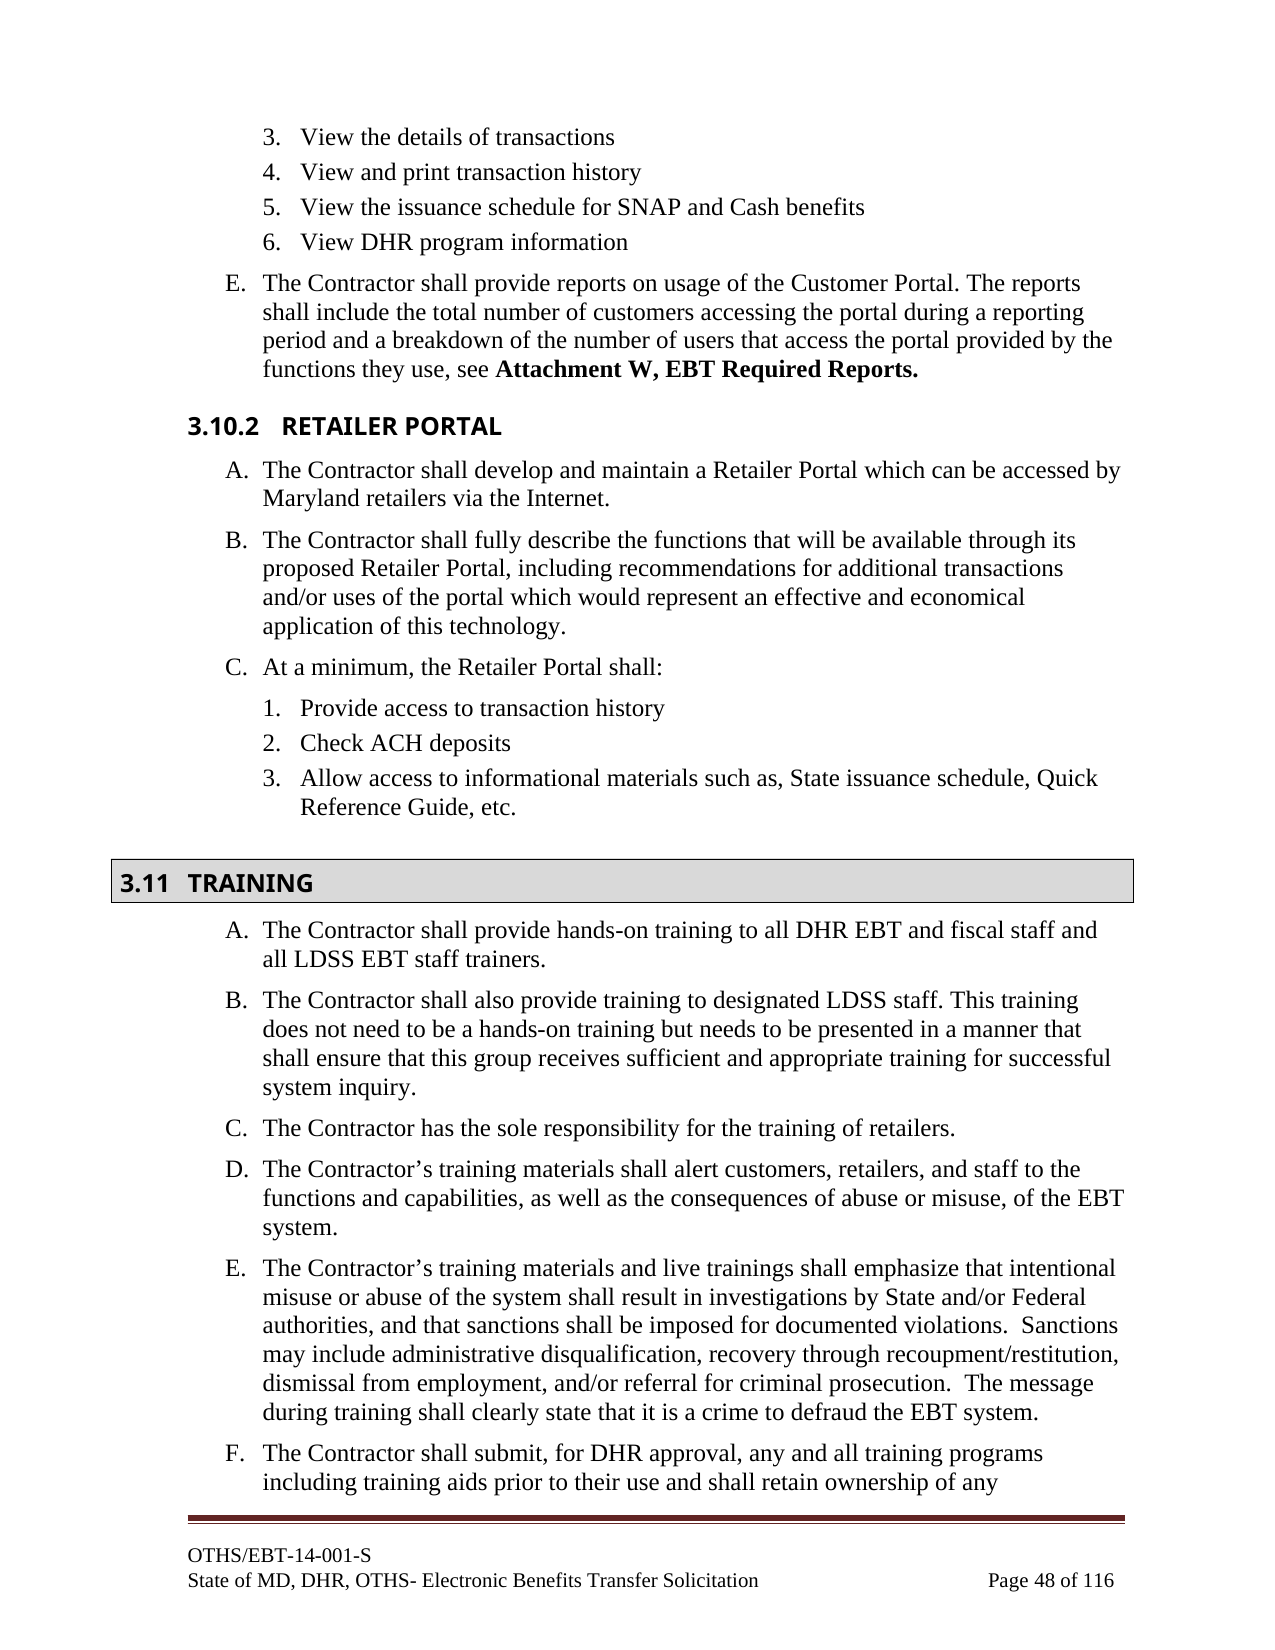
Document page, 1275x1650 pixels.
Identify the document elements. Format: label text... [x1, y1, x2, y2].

list View DHR program information [262, 227, 1125, 256]
list View the details of transactions [262, 122, 1125, 151]
list Provide access to transaction history [262, 693, 1125, 722]
list Check ACH deposits [262, 728, 1125, 757]
list View and print transaction history [262, 157, 1125, 186]
list The Contractor shall provide hands-on training to all DHR EBT and fiscal staff and all LDSS EBT staff trainers. [225, 915, 1125, 973]
text Training [112, 860, 1133, 902]
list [225, 1438, 1125, 1495]
list The Contractor shall provide reports on usage of the Customer Portal. The reports shall include the total number of customers accessing the portal during a reporting period and a breakdown of the number of users that access the portal provided by the functions they use, see Attachment W, EBT Required Reports. [225, 268, 1125, 383]
list The Contractor’s training materials shall alert customers, retailers, and staff to the functions and capabilities, as well as the consequences of abuse or misuse, of the EBT system. [225, 1154, 1125, 1240]
list The Contractor shall develop and maintain a Retailer Portal which can be accessed by Maryland retailers via the Internet. [225, 455, 1125, 512]
list Allow access to informational materials such as, State issuance schedule, Quick Reference Guide, etc. [262, 763, 1125, 821]
list At a minimum, the Retailer Portal shall: [225, 652, 1125, 681]
list View the issuance schedule for SNAP and Cash benefits [262, 192, 1125, 221]
list The Contractor’s training materials and live trainings shall emphasize that intentional misuse or abuse of the system shall result in investigations by State and/or Federal authorities, and that sanctions shall be imposed for documented violations. Sanctions may include administrative disqualification, recovery through recoupment/restitution, dismissal from employment, and/or referral for criminal prosecution. The message during training shall clearly state that it is a crime to defraud the EBT system. [225, 1253, 1125, 1425]
list The Contractor has the sole responsibility for the training of retailers. [225, 1113, 1125, 1142]
list The Contractor shall fully describe the functions that will be available through its proposed Retailer Portal, including recommendations for additional transactions and/or uses of the portal which would represent an effective and economical application of this technology. [225, 525, 1125, 640]
list The Contractor shall also provide training to designated LDSS staff. This training does not need to be a hands-on training but needs to be presented in a manner that shall ensure that this group receives sufficient and appropriate training for successful system inquiry. [225, 985, 1125, 1100]
text Retailer Portal [187, 408, 1125, 442]
